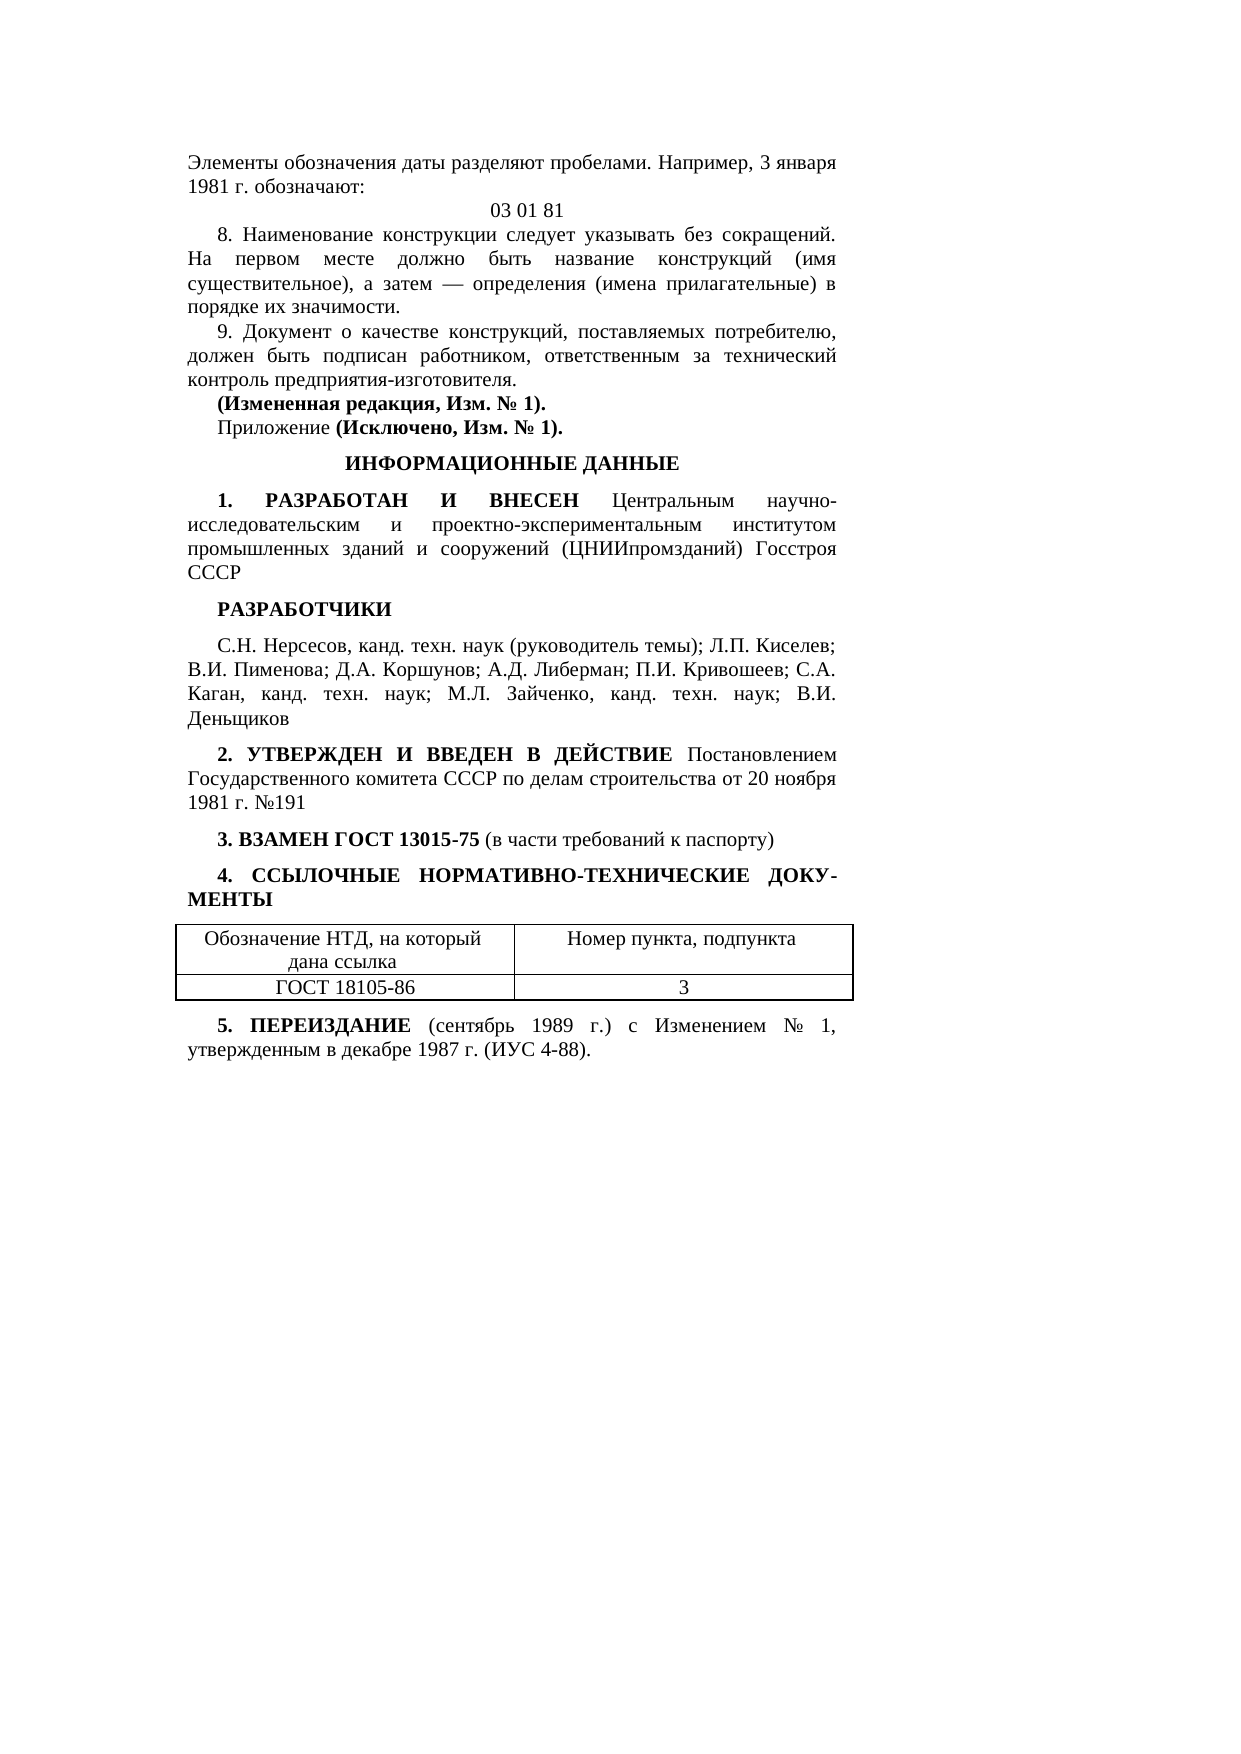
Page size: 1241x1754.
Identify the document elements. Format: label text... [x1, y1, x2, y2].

text 3. ВЗАМЕН ГОСТ 13015-75 (в части требований к паспорту) [187, 827, 837, 851]
text ИНФОРМАЦИОННЫЕ ДАННЫЕ [187, 451, 837, 475]
text 4. ССЫЛОЧНЫЕ НОРМАТИВНО-ТЕХНИЧЕСКИЕ ДОКУМЕНТЫ [187, 863, 837, 911]
text 9. Документ о качестве конструкций, поставляемых потребителю, должен быть подписан работником, ответственным за технический контроль предприятия-изготовителя. [187, 318, 837, 391]
text 5. ПЕРЕИЗДАНИЕ (сентябрь 1989 г.) с Изменением № 1, утвержденным в декабре 1987 г. (ИУС 4-88). [187, 1013, 837, 1061]
table_header Обозначение НТД, на который дана ссылка [177, 925, 514, 973]
text РАЗРАБОТЧИКИ [187, 597, 837, 621]
text 1. РАЗРАБОТАН И ВНЕСЕН Центральным научно-исследовательским и проектно-экспериментальным институтом промышленных зданий и сооружений (ЦНИИпромзданий) Госстроя СССР [187, 488, 837, 584]
text 2. УТВЕРЖДЕН И ВВЕДЕН В ДЕЙСТВИЕ Постановлением Государственного комитета СССР по делам строительства от 20 ноября 1981 г. №191 [187, 742, 837, 814]
table_cell 3 [515, 975, 852, 999]
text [187, 150, 837, 198]
table_header Номер пункта, подпункта [515, 925, 852, 973]
text Приложение (Исключено, Изм. № 1). [187, 415, 837, 439]
text С.Н. Нерсесов, канд. техн. наук (руководитель темы); Л.П. Киселев; В.И. Пименова; Д.А. Коршунов; А.Д. Либерман; П.И. Кривошеев; С.А. Каган, канд. техн. наук; М.Л. Зайченко, канд. техн. наук; В.И. Деньщиков [187, 633, 837, 729]
text (Измененная редакция, Изм. № 1). [187, 391, 837, 415]
text 03 01 81 [187, 198, 837, 222]
text 8. Наименование конструкции следует указывать без сокращений. На первом месте должно быть название конструкций (имя существительное), а затем — определения (имена прилагательные) в порядке их значимости. [187, 222, 837, 318]
table_cell ГОСТ 18105-86 [177, 975, 514, 999]
